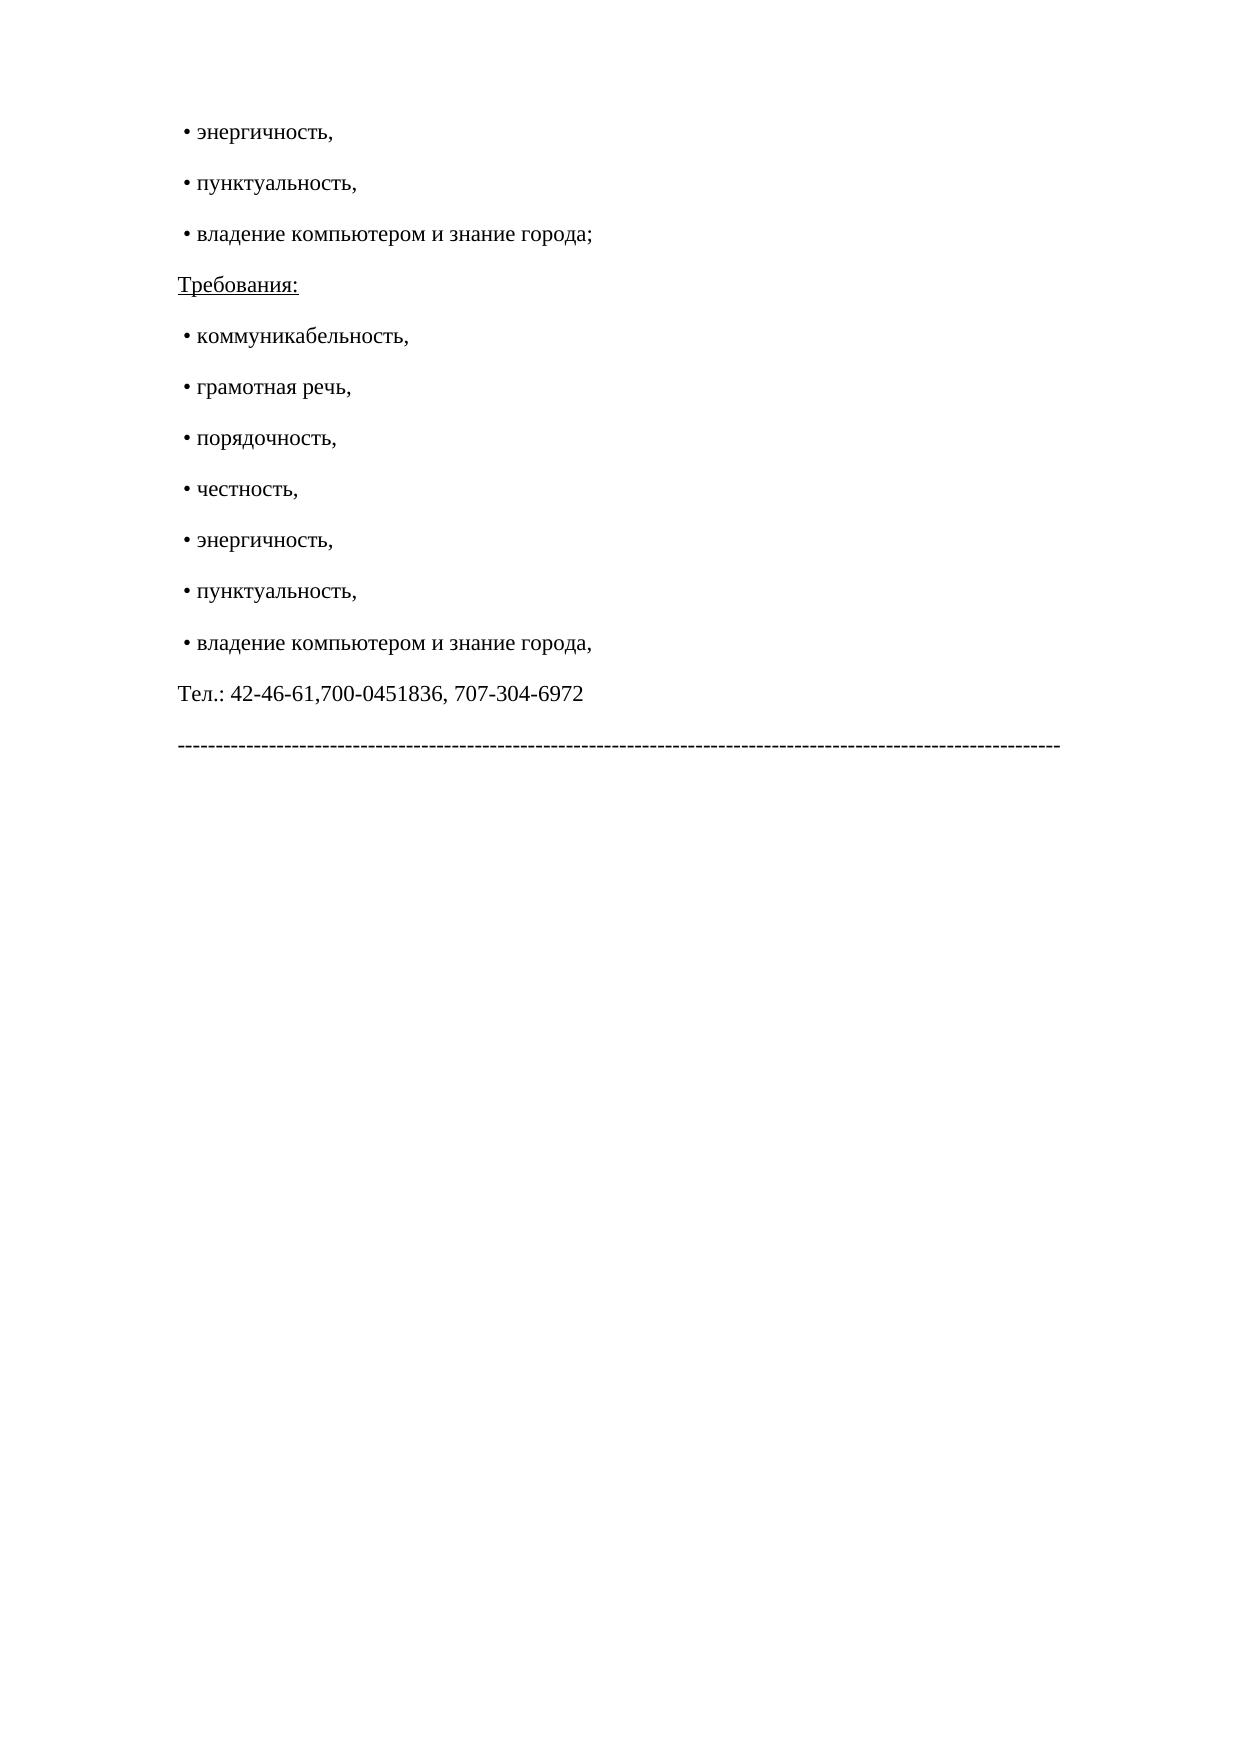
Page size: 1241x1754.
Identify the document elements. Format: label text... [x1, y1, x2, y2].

text • владение компьютером и знание города; [177, 220, 1152, 247]
text • пунктуальность, [177, 577, 1152, 604]
text • энергичность, [177, 526, 1152, 553]
text • грамотная речь, [177, 373, 1152, 400]
text • порядочность, [177, 424, 1152, 451]
text • коммуникабельность, [177, 322, 1152, 349]
text • пунктуальность, [177, 169, 1152, 196]
text -------------------------------------------------------------------------------------------------------------------- [177, 731, 1152, 757]
text • владение компьютером и знание города, [177, 628, 1152, 655]
text • энергичность, [177, 118, 1152, 144]
text Требования: [177, 271, 1152, 298]
text • честность, [177, 475, 1152, 502]
text Тел.: 42-46-61,700-0451836, 707-304-6972 [177, 679, 1152, 706]
